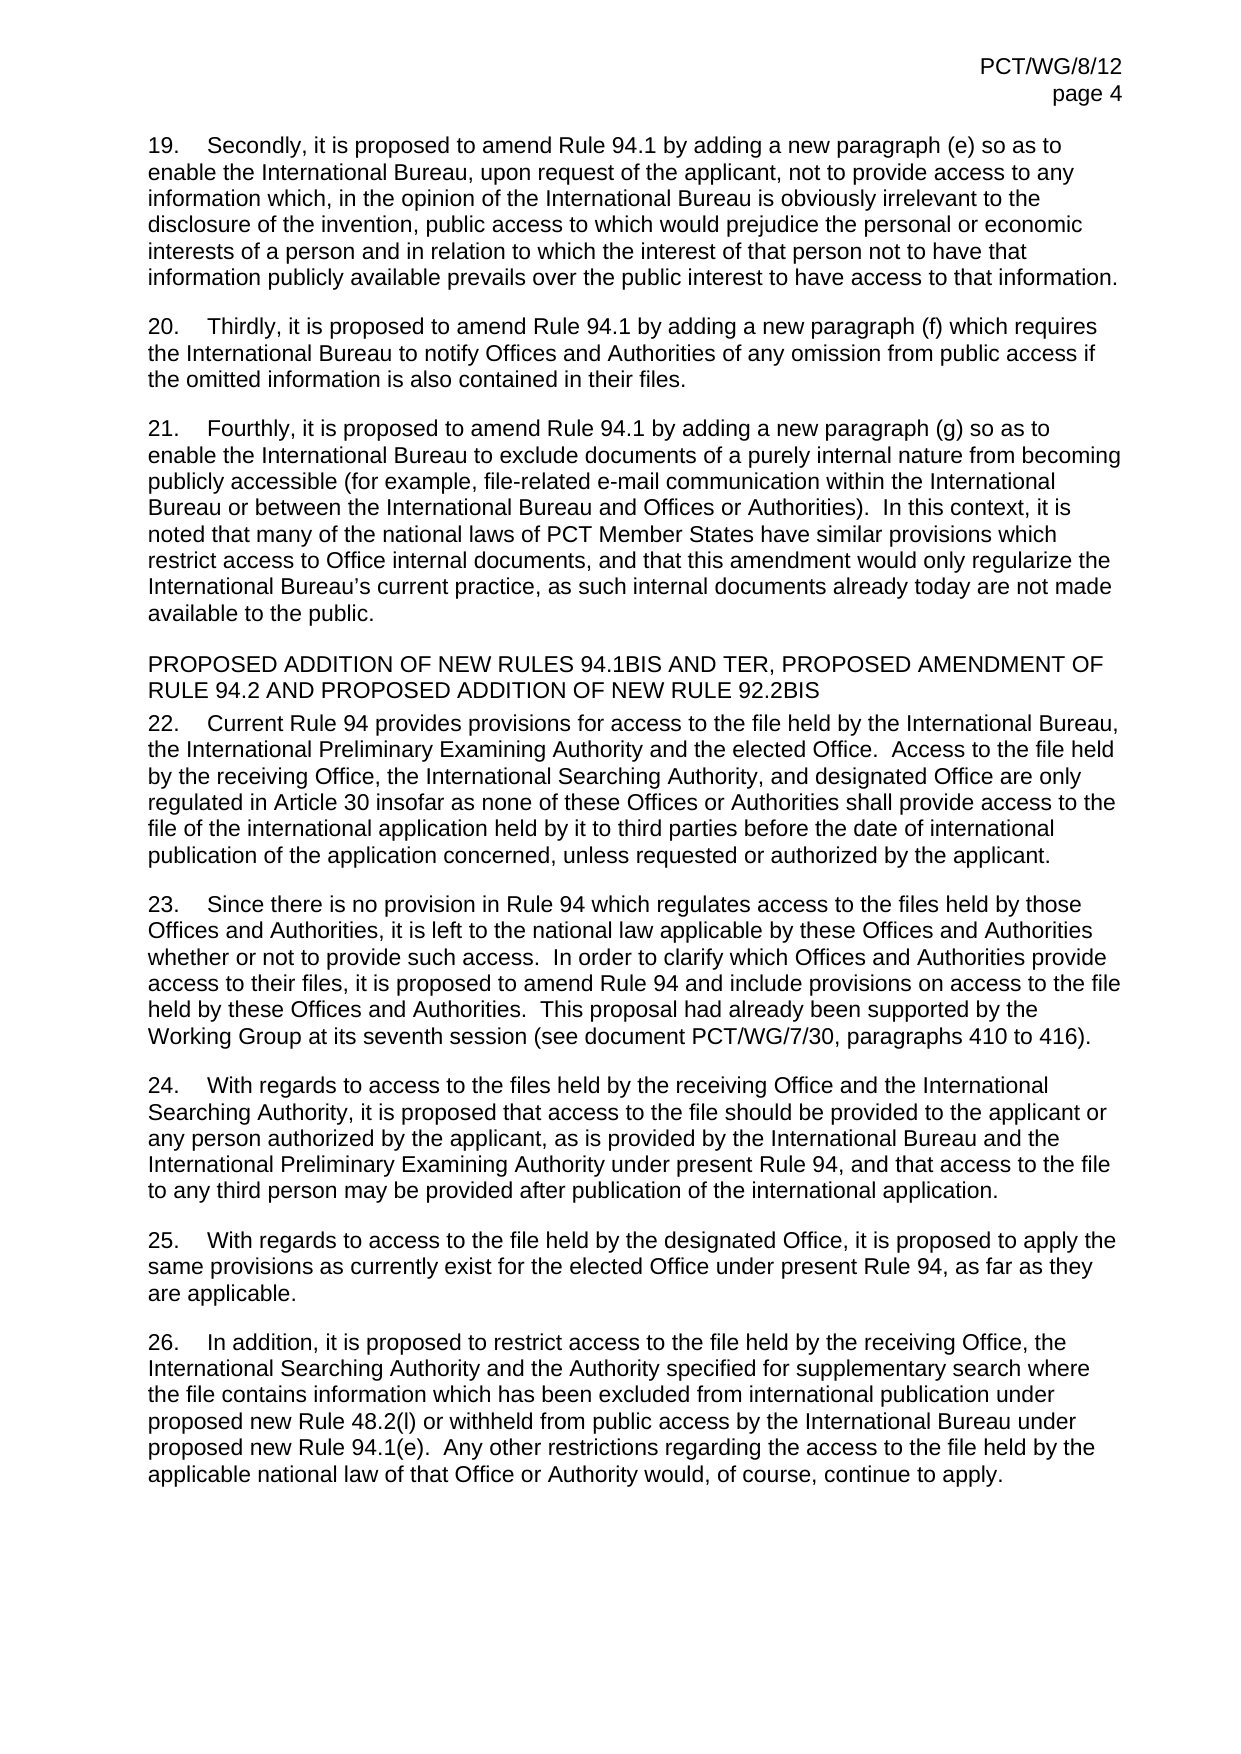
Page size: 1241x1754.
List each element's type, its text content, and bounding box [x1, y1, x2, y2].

text Secondly, it is proposed to amend Rule 94.1 by adding a new paragraph (e) so as to enable the International Bureau, upon request of the applicant, not to provide access to any information which, in the opinion of the International Bureau is obviously irrelevant to the disclosure of the invention, public access to which would prejudice the personal or economic interests of a person and in relation to which the interest of that person not to have that information publicly available prevails over the public interest to have access to that information. [148, 132, 1122, 290]
text Since there is no provision in Rule 94 which regulates access to the files held by those Offices and Authorities, it is left to the national law applicable by these Offices and Authorities whether or not to provide such access. In order to clarify which Offices and Authorities provide access to their files, it is proposed to amend Rule 94 and include provisions on access to the file held by these Offices and Authorities. This proposal had already been supported by the Working Group at its seventh session (see document PCT/WG/7/30, paragraphs 410 to 416). [148, 891, 1122, 1049]
text With regards to access to the file held by the designated Office, it is proposed to apply the same provisions as currently exist for the elected Office under present Rule 94, as far as they are applicable. [148, 1227, 1122, 1306]
subtitle PROPOSED addition of new rules 94.1bis and ter, proposed amendment of rule 94.2 and proposed addition of new rule 92.2bis [148, 651, 1122, 704]
text With regards to access to the files held by the receiving Office and the International Searching Authority, it is proposed that access to the file should be provided to the applicant or any person authorized by the applicant, as is provided by the International Bureau and the International Preliminary Examining Authority under present Rule 94, and that access to the file to any third person may be provided after publication of the international application. [148, 1072, 1122, 1204]
text Current Rule 94 provides provisions for access to the file held by the International Bureau, the International Preliminary Examining Authority and the elected Office. Access to the file held by the receiving Office, the International Searching Authority, and designated Office are only regulated in Article 30 insofar as none of these Offices or Authorities shall provide access to the file of the international application held by it to third parties before the date of international publication of the application concerned, unless requested or authorized by the applicant. [148, 710, 1122, 868]
text Fourthly, it is proposed to amend Rule 94.1 by adding a new paragraph (g) so as to enable the International Bureau to exclude documents of a purely internal nature from becoming publicly accessible (for example, file-related e-mail communication within the International Bureau or between the International Bureau and Offices or Authorities). In this context, it is noted that many of the national laws of PCT Member States have similar provisions which restrict access to Office internal documents, and that this amendment would only regularize the International Bureau’s current practice, as such internal documents already today are not made available to the public. [148, 415, 1122, 626]
text In addition, it is proposed to restrict access to the file held by the receiving Office, the International Searching Authority and the Authority specified for supplementary search where the file contains information which has been excluded from international publication under proposed new Rule 48.2(l) or withheld from public access by the International Bureau under proposed new Rule 94.1(e). Any other restrictions regarding the access to the file held by the applicable national law of that Office or Authority would, of course, continue to apply. [148, 1329, 1122, 1487]
text Thirdly, it is proposed to amend Rule 94.1 by adding a new paragraph (f) which requires the International Bureau to notify Offices and Authorities of any omission from public access if the omitted information is also contained in their files. [148, 313, 1122, 392]
